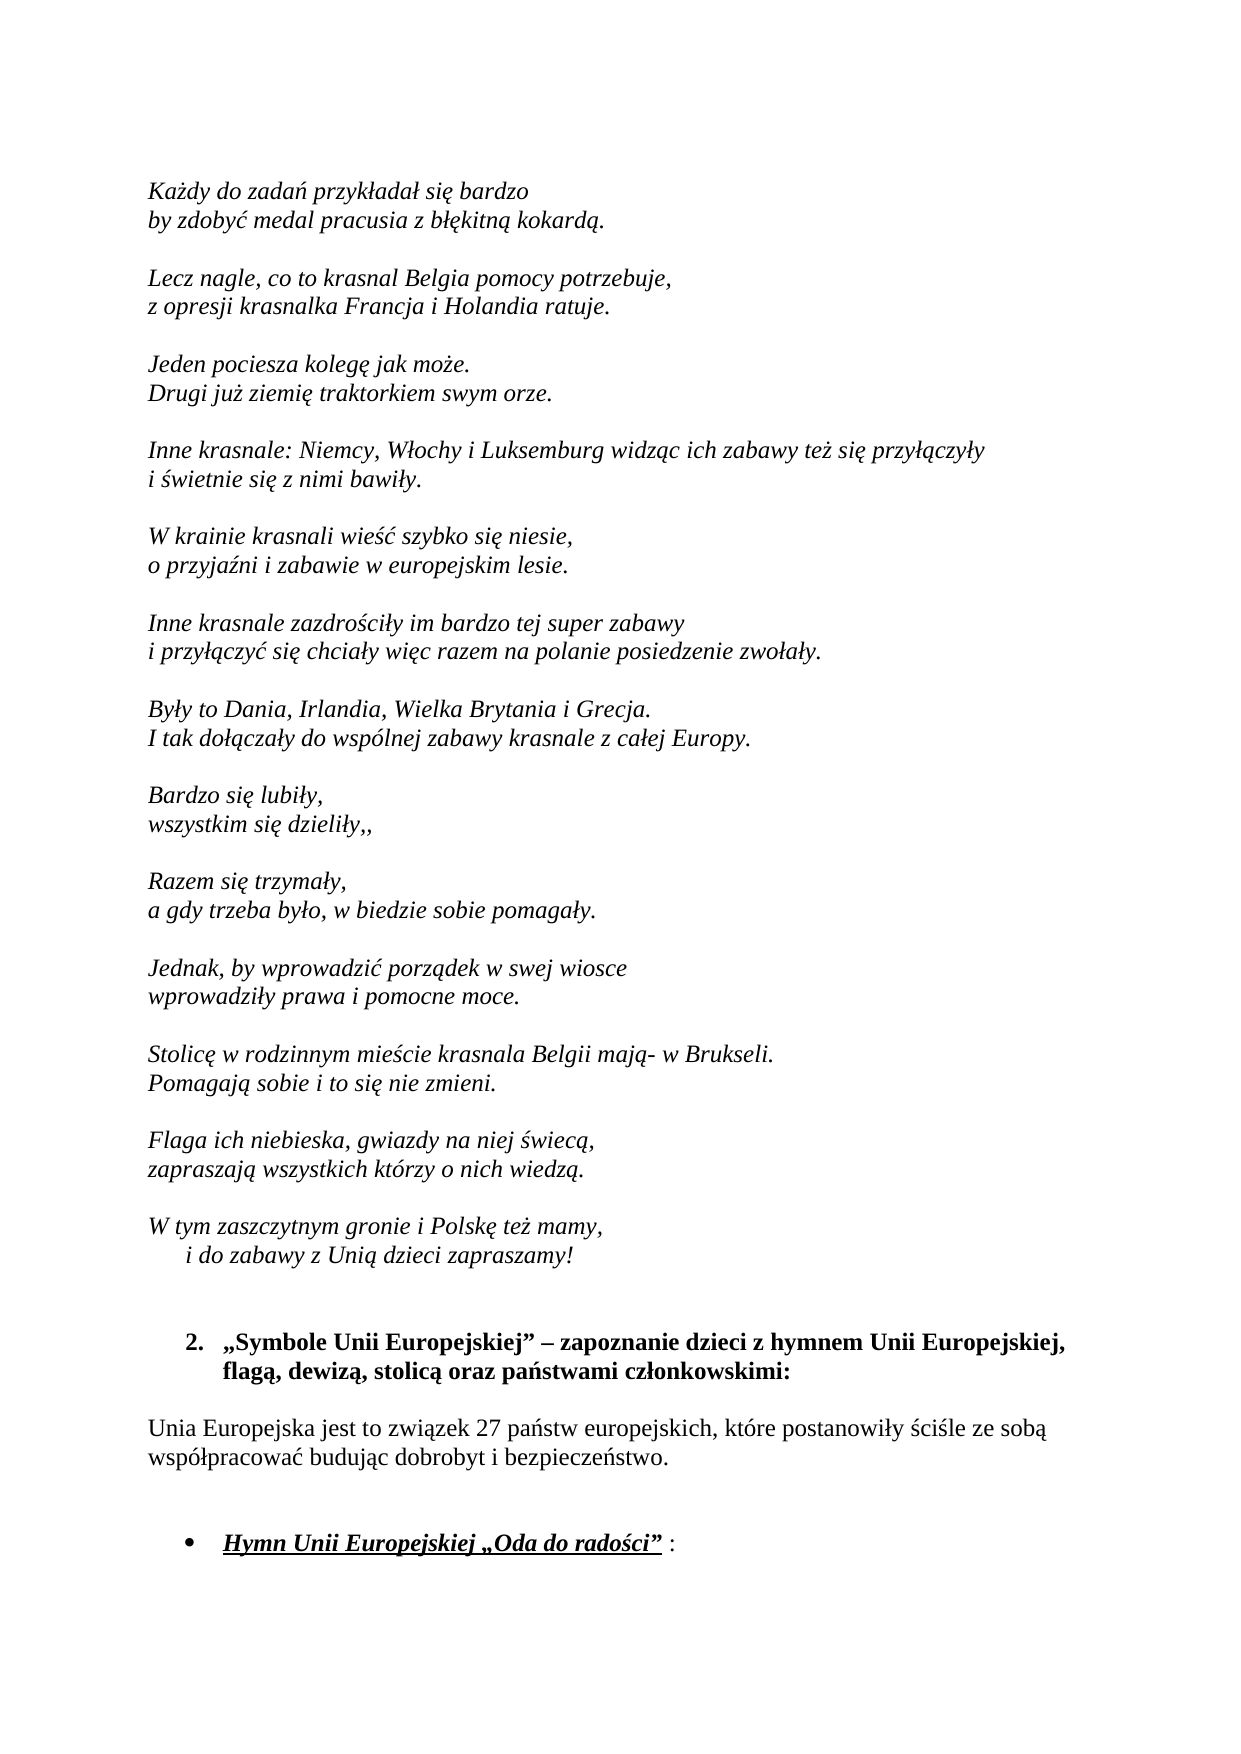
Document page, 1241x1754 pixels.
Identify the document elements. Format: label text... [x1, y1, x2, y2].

text Jednak, by wprowadzić porządek w swej wiosce [148, 953, 1093, 981]
text zapraszają wszystkich którzy o nich wiedzą. [148, 1154, 1093, 1183]
text Pomagają sobie i to się nie zmieni. [148, 1068, 1093, 1096]
text Razem się trzymały, [148, 866, 1093, 895]
text z opresji krasnalka Francja i Holandia ratuje. [148, 291, 1093, 320]
text i przyłączyć się chciały więc razem na polanie posiedzenie zwołały. [148, 636, 1093, 665]
text wprowadziły prawa i pomocne moce. [148, 981, 1093, 1010]
text a gdy trzeba było, w biedzie sobie pomagały. [148, 895, 1093, 924]
text W tym zaszczytnym gronie i Polskę też mamy, [148, 1211, 1093, 1240]
list „Symbole Unii Europejskiej” – zapoznanie dzieci z hymnem Unii Europejskiej, flagą, dewizą, stolicą oraz państwami członkowskimi: [185, 1327, 1093, 1384]
text wszystkim się dzieliły,, [148, 809, 1093, 838]
text Były to Dania, Irlandia, Wielka Brytania i Grecja. [148, 694, 1093, 723]
text i do zabawy z Unią dzieci zapraszamy! [185, 1240, 1093, 1269]
text Bardzo się lubiły, [148, 780, 1093, 809]
text o przyjaźni i zabawie w europejskim lesie. [148, 550, 1093, 579]
text Inne krasnale: Niemcy, Włochy i Luksemburg widząc ich zabawy też się przyłączyły [148, 435, 1093, 464]
text I tak dołączały do wspólnej zabawy krasnale z całej Europy. [148, 723, 1093, 751]
text i świetnie się z nimi bawiły. [148, 464, 1093, 493]
text Stolicę w rodzinnym mieście krasnala Belgii mają- w Brukseli. [148, 1039, 1093, 1068]
text Drugi już ziemię traktorkiem swym orze. [148, 378, 1093, 406]
text Flaga ich niebieska, gwiazdy na niej świecą, [148, 1125, 1093, 1154]
text Jeden pociesza kolegę jak może. [148, 349, 1093, 378]
text by zdobyć medal pracusia z błękitną kokardą. [148, 205, 1093, 234]
list Hymn Unii Europejskiej „Oda do radości” : [185, 1528, 1093, 1557]
text Każdy do zadań przykładał się bardzo [148, 176, 1093, 205]
text Unia Europejska jest to związek 27 państw europejskich, które postanowiły ściśle ze sobą współpracować budując dobrobyt i bezpieczeństwo. [148, 1413, 1093, 1471]
text W krainie krasnali wieść szybko się niesie, [148, 521, 1093, 550]
text Lecz nagle, co to krasnal Belgia pomocy potrzebuje, [148, 263, 1093, 291]
text Inne krasnale zazdrościły im bardzo tej super zabawy [148, 608, 1093, 636]
